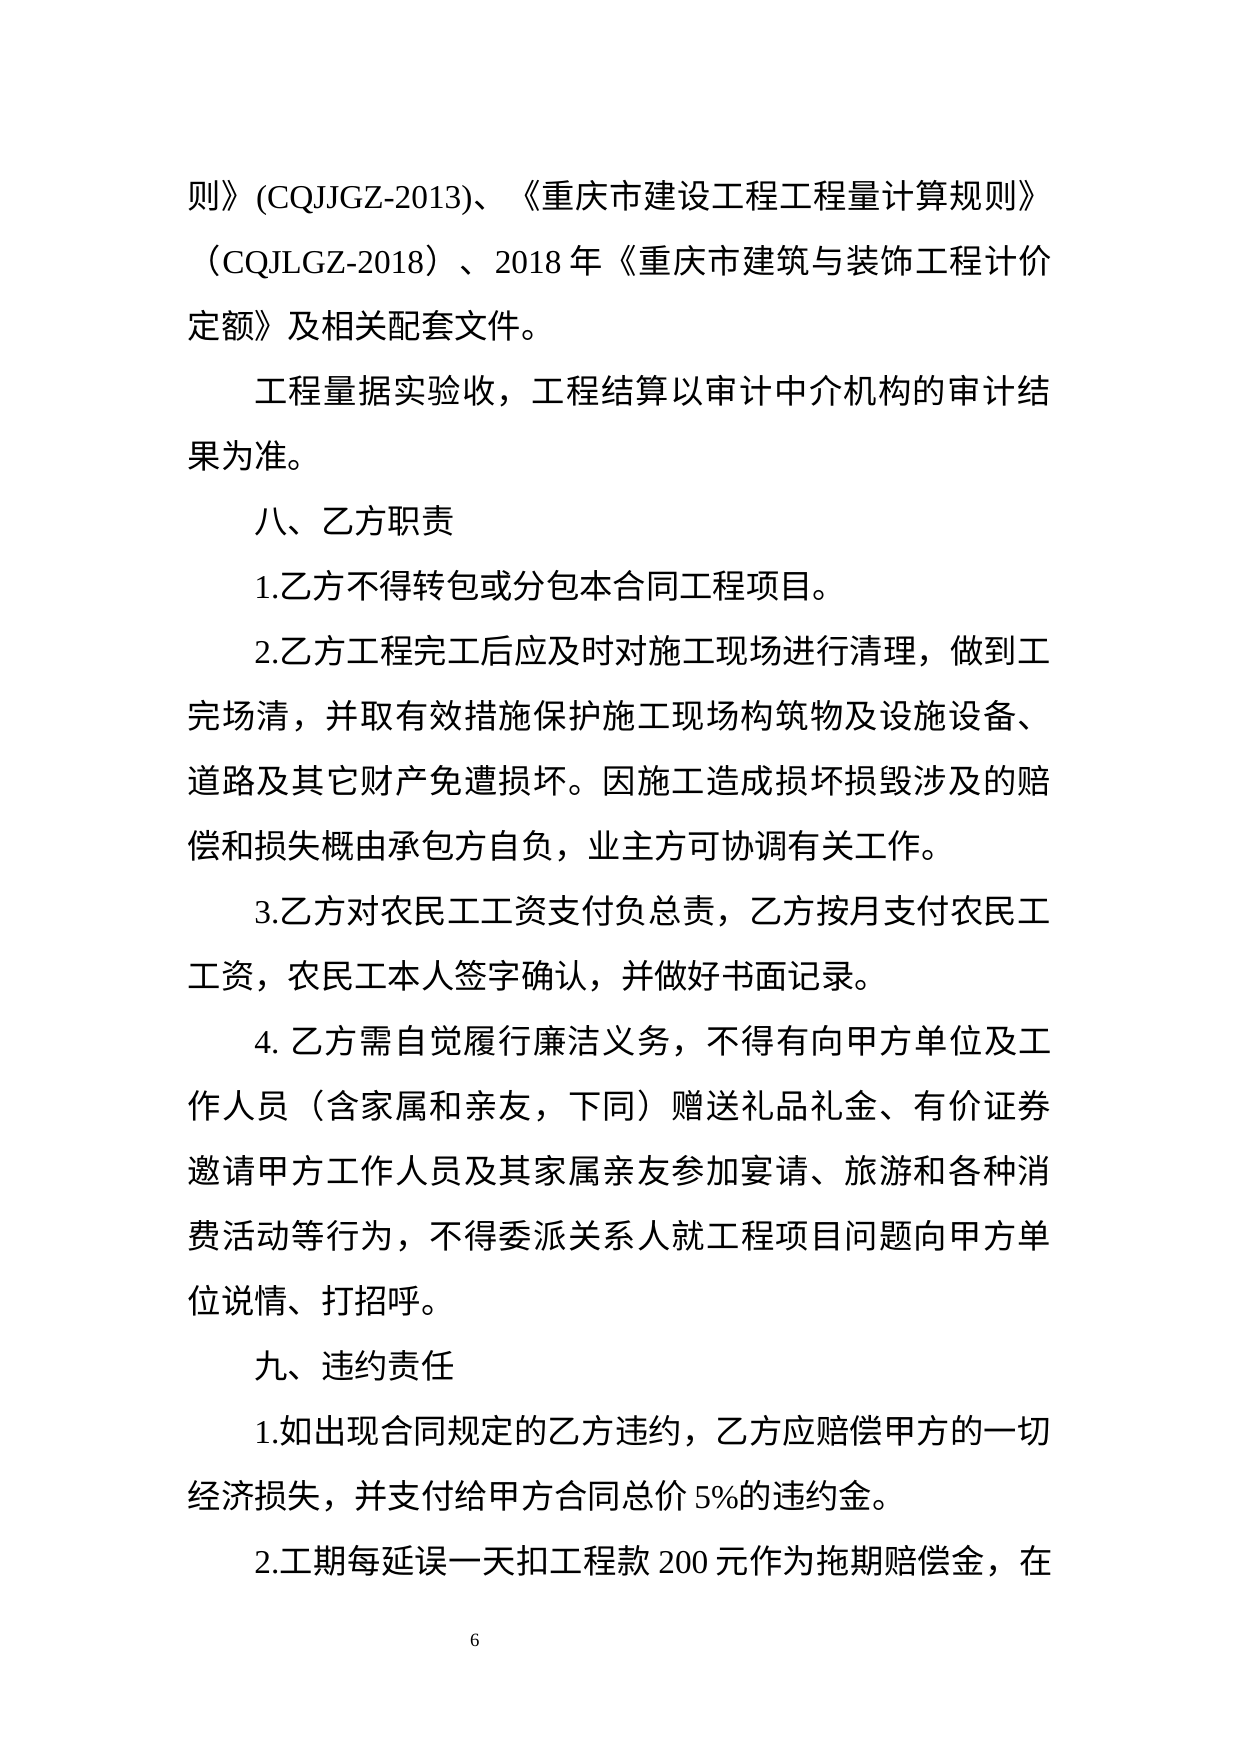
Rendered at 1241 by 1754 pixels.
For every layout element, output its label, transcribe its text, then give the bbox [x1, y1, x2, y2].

text 4. 乙方需自觉履行廉洁义务，不得有向甲方单位及工作人员（含家属和亲友，下同）赠送礼品礼金、有价证券，邀请甲方工作人员及其家属亲友参加宴请、旅游和各种消费活动等行为，不得委派关系人就工程项目问题向甲方单位说情、打招呼。 [187, 1007, 1053, 1332]
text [187, 162, 1053, 357]
text 1.如出现合同规定的乙方违约，乙方应赔偿甲方的一切经济损失，并支付给甲方合同总价5%的违约金。 [187, 1397, 1053, 1527]
text 3.乙方对农民工工资支付负总责，乙方按月支付农民工工资，农民工本人签字确认，并做好书面记录。 [187, 877, 1053, 1007]
text 八、乙方职责 [254, 487, 1053, 552]
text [187, 1527, 1053, 1592]
text 1.乙方不得转包或分包本合同工程项目。 [187, 552, 1053, 617]
text 2.乙方工程完工后应及时对施工现场进行清理，做到工完场清，并取有效措施保护施工现场构筑物及设施设备、道路及其它财产免遭损坏。因施工造成损坏损毁涉及的赔偿和损失概由承包方自负，业主方可协调有关工作。 [187, 617, 1053, 877]
text 九、违约责任 [187, 1332, 1053, 1397]
text 工程量据实验收，工程结算以审计中介机构的审计结果为准。 [187, 357, 1053, 487]
